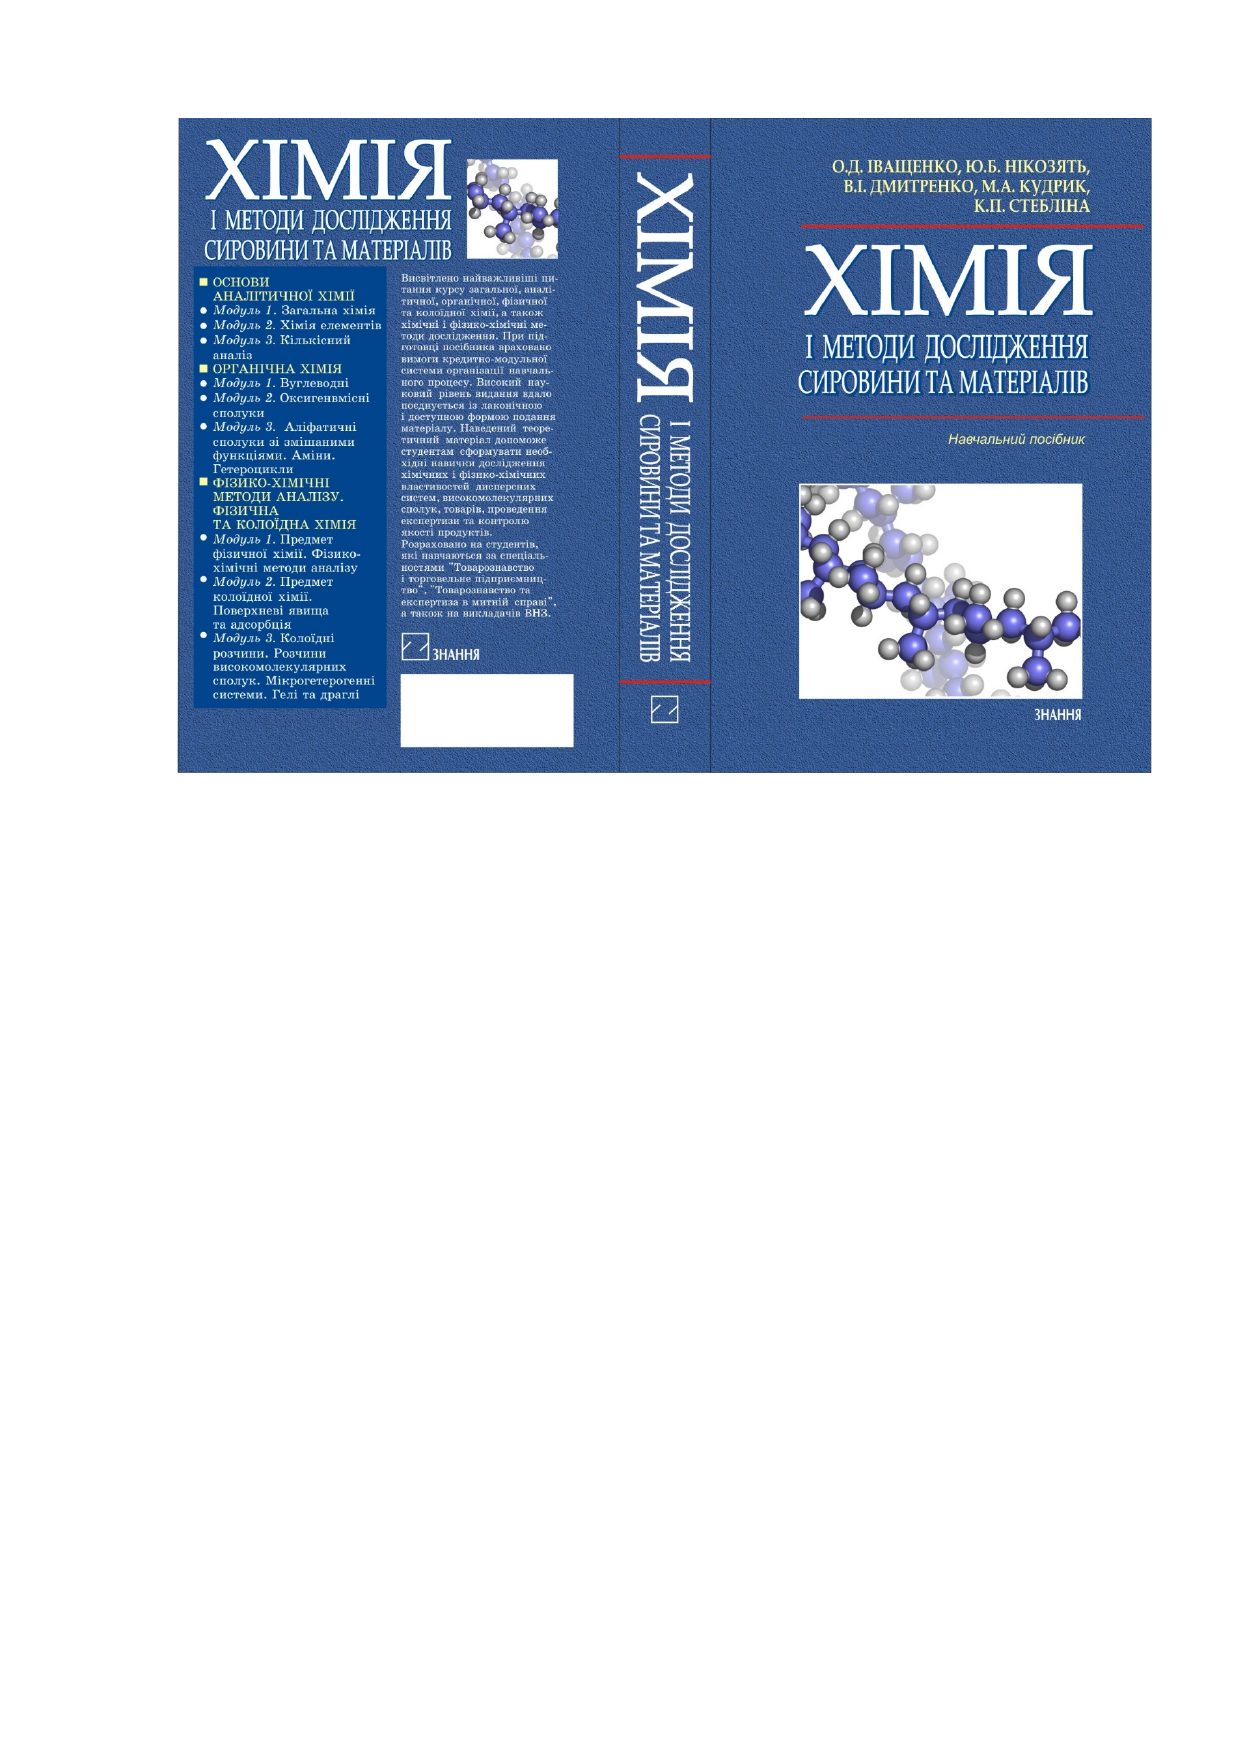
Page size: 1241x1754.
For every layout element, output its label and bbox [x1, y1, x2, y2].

picture [177, 118, 1152, 773]
